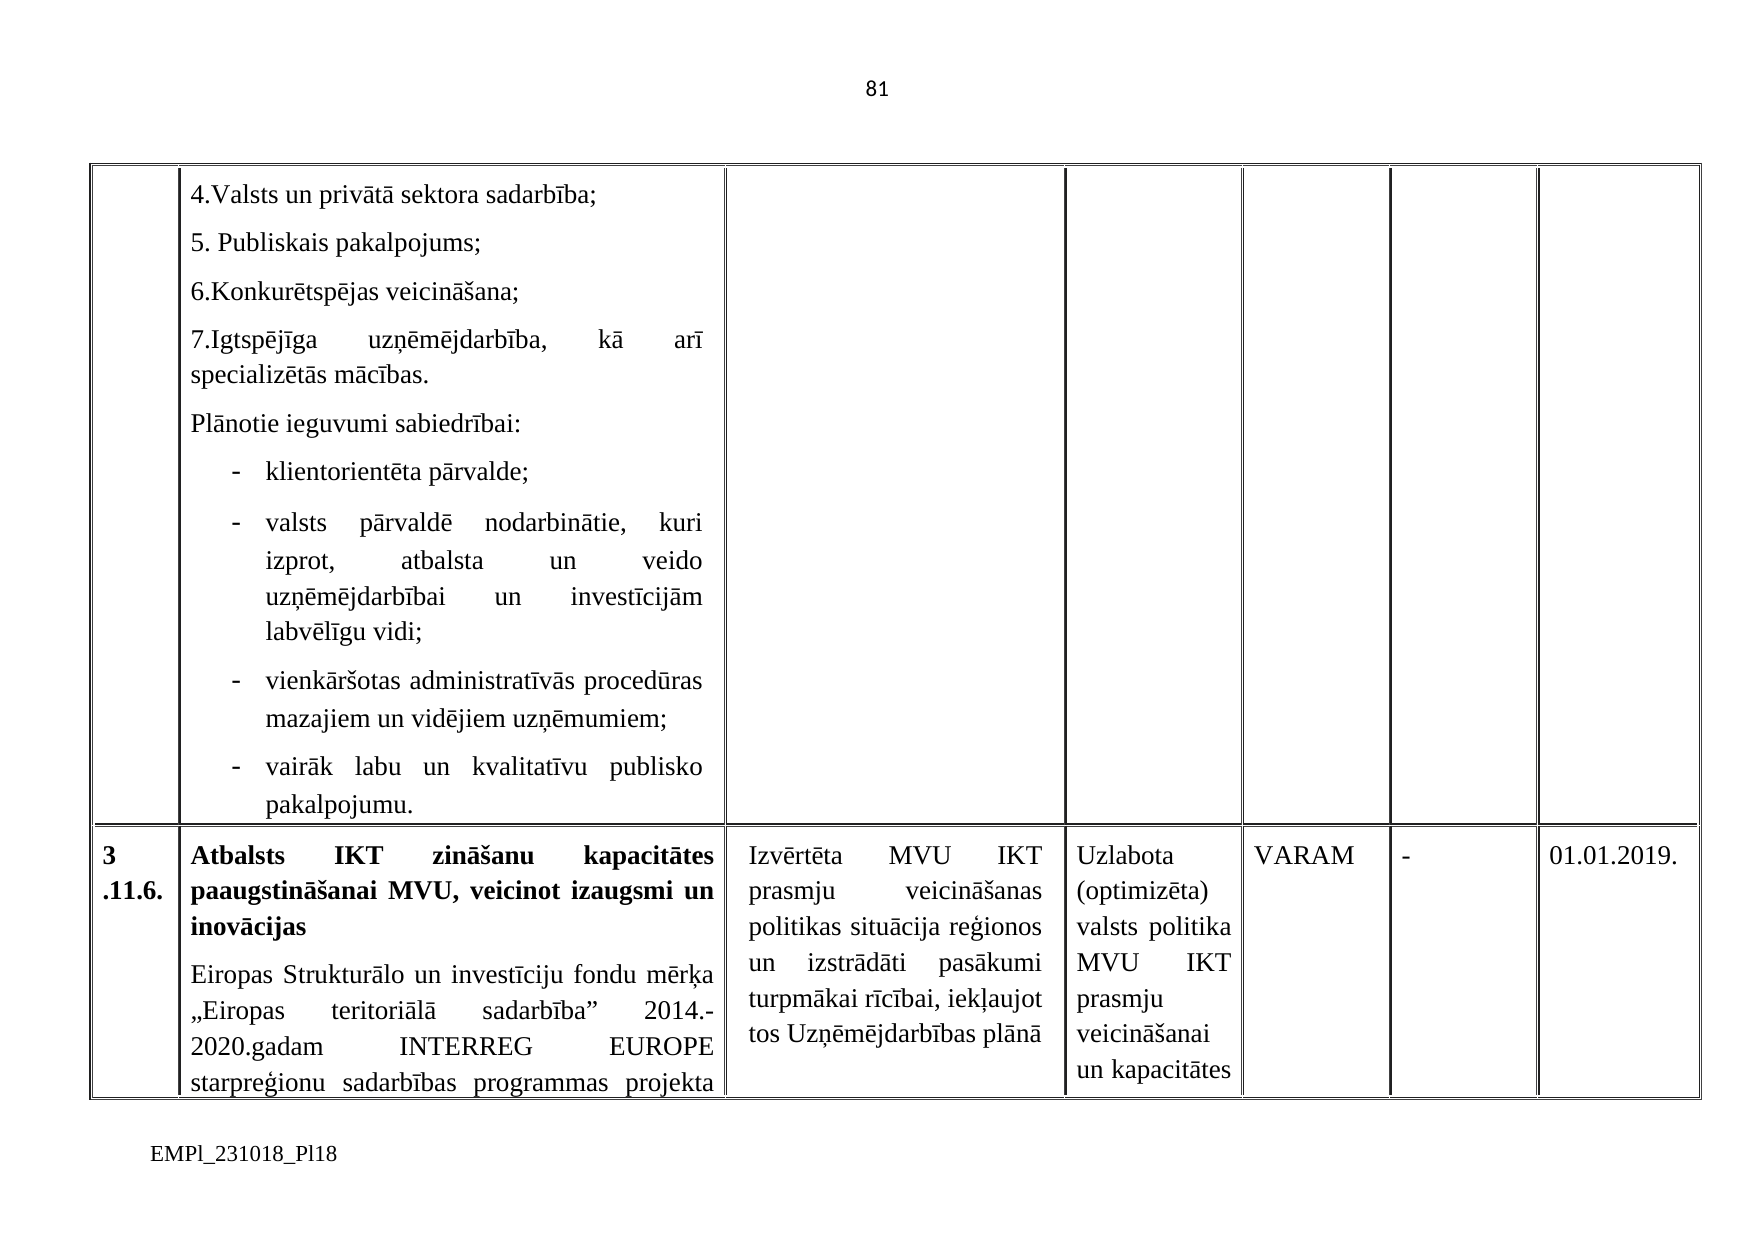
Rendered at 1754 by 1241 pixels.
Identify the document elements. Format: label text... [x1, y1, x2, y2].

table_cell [1065, 166, 1242, 823]
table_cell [726, 164, 1065, 823]
table_cell 01.01.2019. [1538, 823, 1699, 1097]
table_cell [1065, 827, 1242, 1097]
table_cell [179, 166, 726, 823]
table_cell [179, 827, 726, 1097]
table_cell VK [1390, 164, 1538, 823]
table_cell 01.07.2022. [1538, 166, 1699, 823]
table_cell 3.11.6. [93, 823, 179, 1097]
table_cell 3.11.5. [93, 164, 179, 823]
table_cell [1243, 164, 1390, 823]
table_cell - [1390, 823, 1538, 1097]
table_cell VARAM [1243, 827, 1390, 1097]
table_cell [726, 827, 1065, 1097]
